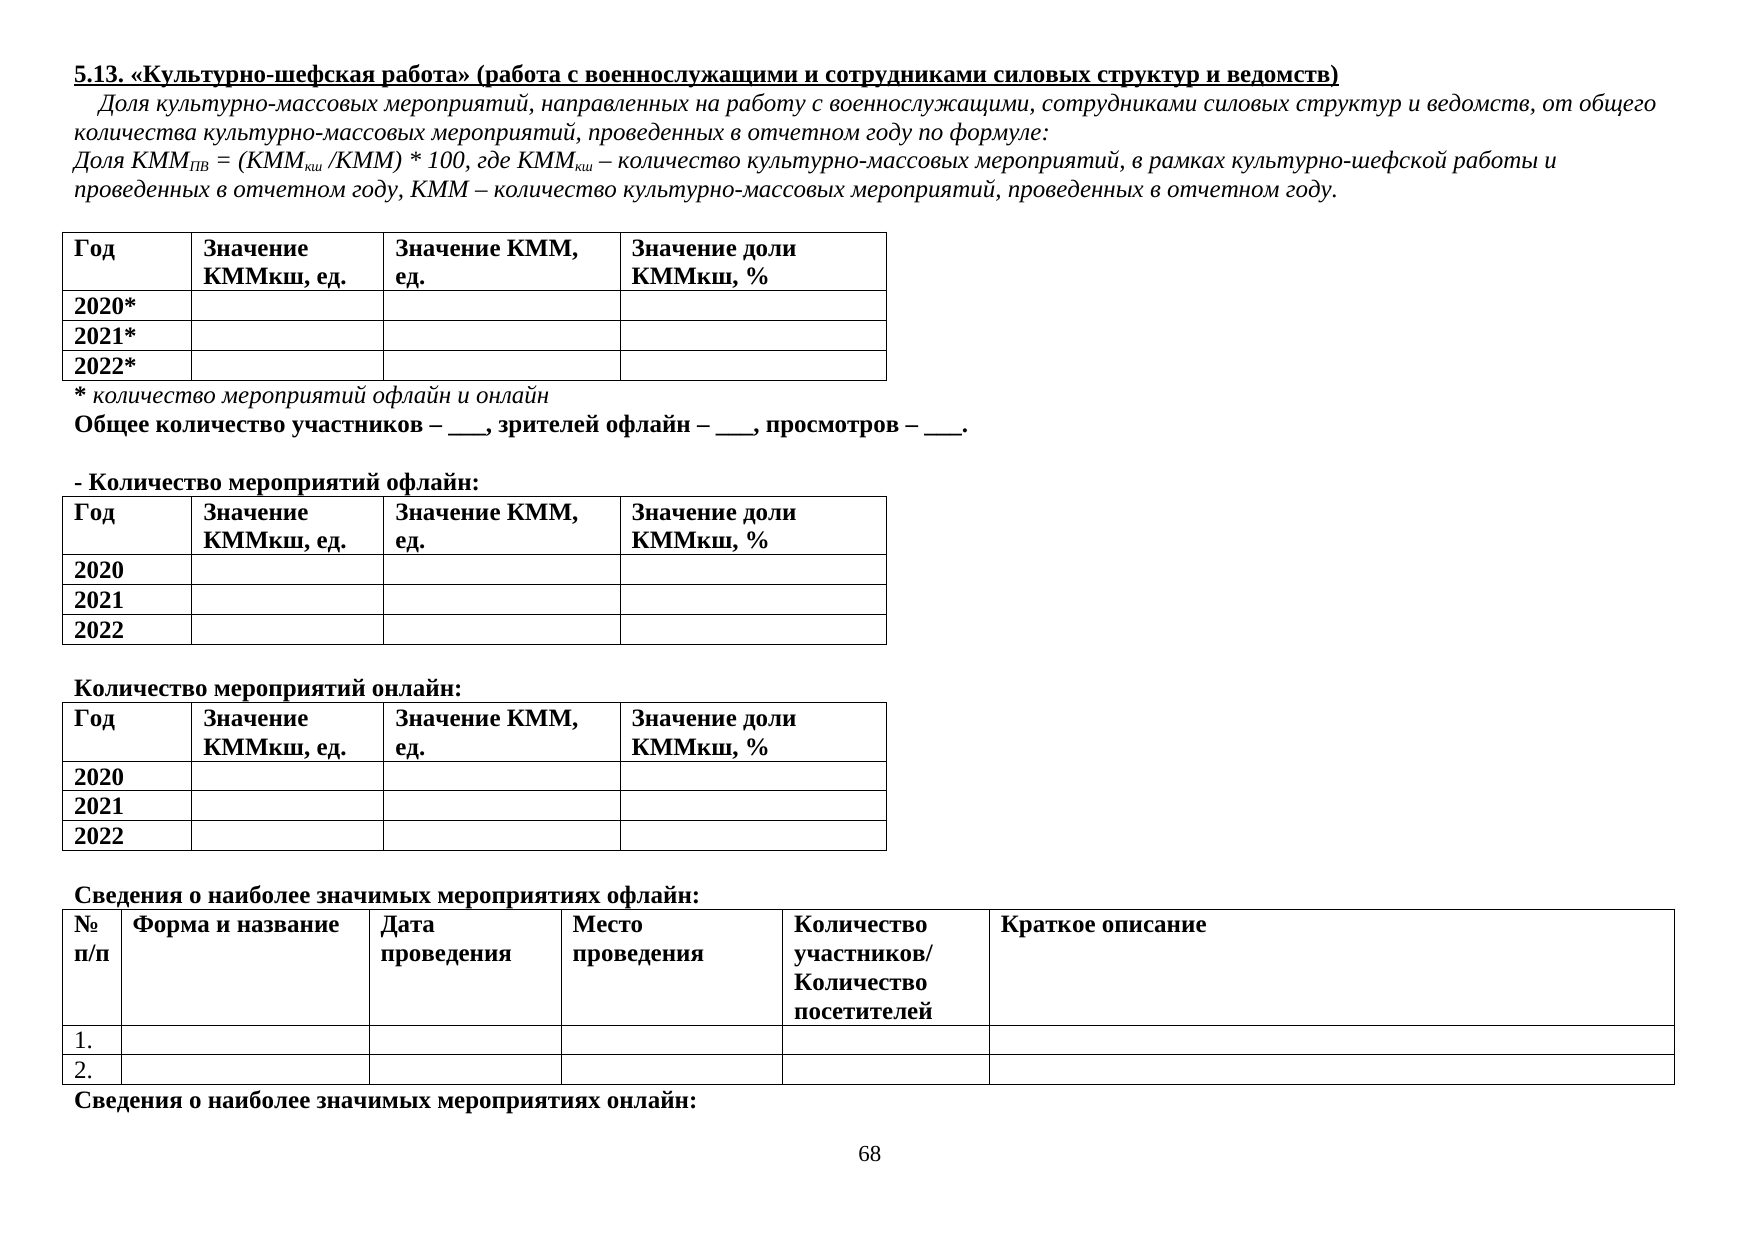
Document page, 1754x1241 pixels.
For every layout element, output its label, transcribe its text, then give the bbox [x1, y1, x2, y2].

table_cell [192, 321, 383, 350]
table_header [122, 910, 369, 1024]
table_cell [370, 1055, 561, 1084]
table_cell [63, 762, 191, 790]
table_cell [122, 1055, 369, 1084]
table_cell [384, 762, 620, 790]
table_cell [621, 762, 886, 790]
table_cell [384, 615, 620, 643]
text Общее количество участников – ___, зрителей офлайн – ___, просмотров – ___. [74, 409, 1665, 438]
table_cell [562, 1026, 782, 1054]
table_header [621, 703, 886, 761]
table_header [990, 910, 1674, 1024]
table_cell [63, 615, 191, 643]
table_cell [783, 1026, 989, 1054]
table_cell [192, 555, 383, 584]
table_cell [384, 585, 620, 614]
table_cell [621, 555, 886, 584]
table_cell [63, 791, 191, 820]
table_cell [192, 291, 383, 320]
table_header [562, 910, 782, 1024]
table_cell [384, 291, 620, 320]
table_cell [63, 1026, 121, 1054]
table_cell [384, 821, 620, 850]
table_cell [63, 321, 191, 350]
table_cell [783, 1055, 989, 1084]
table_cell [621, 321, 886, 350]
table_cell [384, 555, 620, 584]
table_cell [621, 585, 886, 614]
text 5.13. «Культурно-шефская работа» (работа с военнослужащими и сотрудниками силовых структур и ведомств) [74, 59, 1665, 88]
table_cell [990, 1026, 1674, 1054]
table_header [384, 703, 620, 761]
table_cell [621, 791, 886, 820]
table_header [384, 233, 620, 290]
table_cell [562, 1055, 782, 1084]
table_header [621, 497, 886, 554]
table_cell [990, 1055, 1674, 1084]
text Сведения о наиболее значимых мероприятиях офлайн: [74, 880, 1665, 908]
text Сведения о наиболее значимых мероприятиях онлайн: [74, 1085, 1665, 1114]
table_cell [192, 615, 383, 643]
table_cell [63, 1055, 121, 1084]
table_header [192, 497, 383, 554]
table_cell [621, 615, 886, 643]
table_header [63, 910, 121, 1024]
text Доля культурно-массовых мероприятий, направленных на работу с военнослужащими, сотрудниками силовых структур и ведомств, от общего количества культурно-массовых мероприятий, проведенных в отчетном году по формуле: [74, 88, 1665, 145]
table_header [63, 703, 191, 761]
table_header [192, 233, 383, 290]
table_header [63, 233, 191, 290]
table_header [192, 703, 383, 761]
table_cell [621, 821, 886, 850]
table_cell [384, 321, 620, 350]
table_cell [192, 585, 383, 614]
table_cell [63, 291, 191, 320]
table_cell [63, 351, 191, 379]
text Доля КММПВ = (КММкш /КММ) * 100, где КММкш – количество культурно-массовых мероприятий, в рамках культурно-шефской работы и проведенных в отчетном году, КММ – количество культурно-массовых мероприятий, проведенных в отчетном году. [74, 145, 1665, 203]
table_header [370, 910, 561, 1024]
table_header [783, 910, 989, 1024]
text * количество мероприятий офлайн и онлайн [74, 381, 1665, 409]
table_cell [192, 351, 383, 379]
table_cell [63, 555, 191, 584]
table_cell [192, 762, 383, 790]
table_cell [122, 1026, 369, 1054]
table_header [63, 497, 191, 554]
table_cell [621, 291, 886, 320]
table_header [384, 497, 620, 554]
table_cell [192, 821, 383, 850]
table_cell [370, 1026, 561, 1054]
text Количество мероприятий онлайн: [74, 673, 1665, 702]
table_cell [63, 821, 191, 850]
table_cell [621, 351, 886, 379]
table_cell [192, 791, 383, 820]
text - Количество мероприятий офлайн: [74, 467, 1665, 496]
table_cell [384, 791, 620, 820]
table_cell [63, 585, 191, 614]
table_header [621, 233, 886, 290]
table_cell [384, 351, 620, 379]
